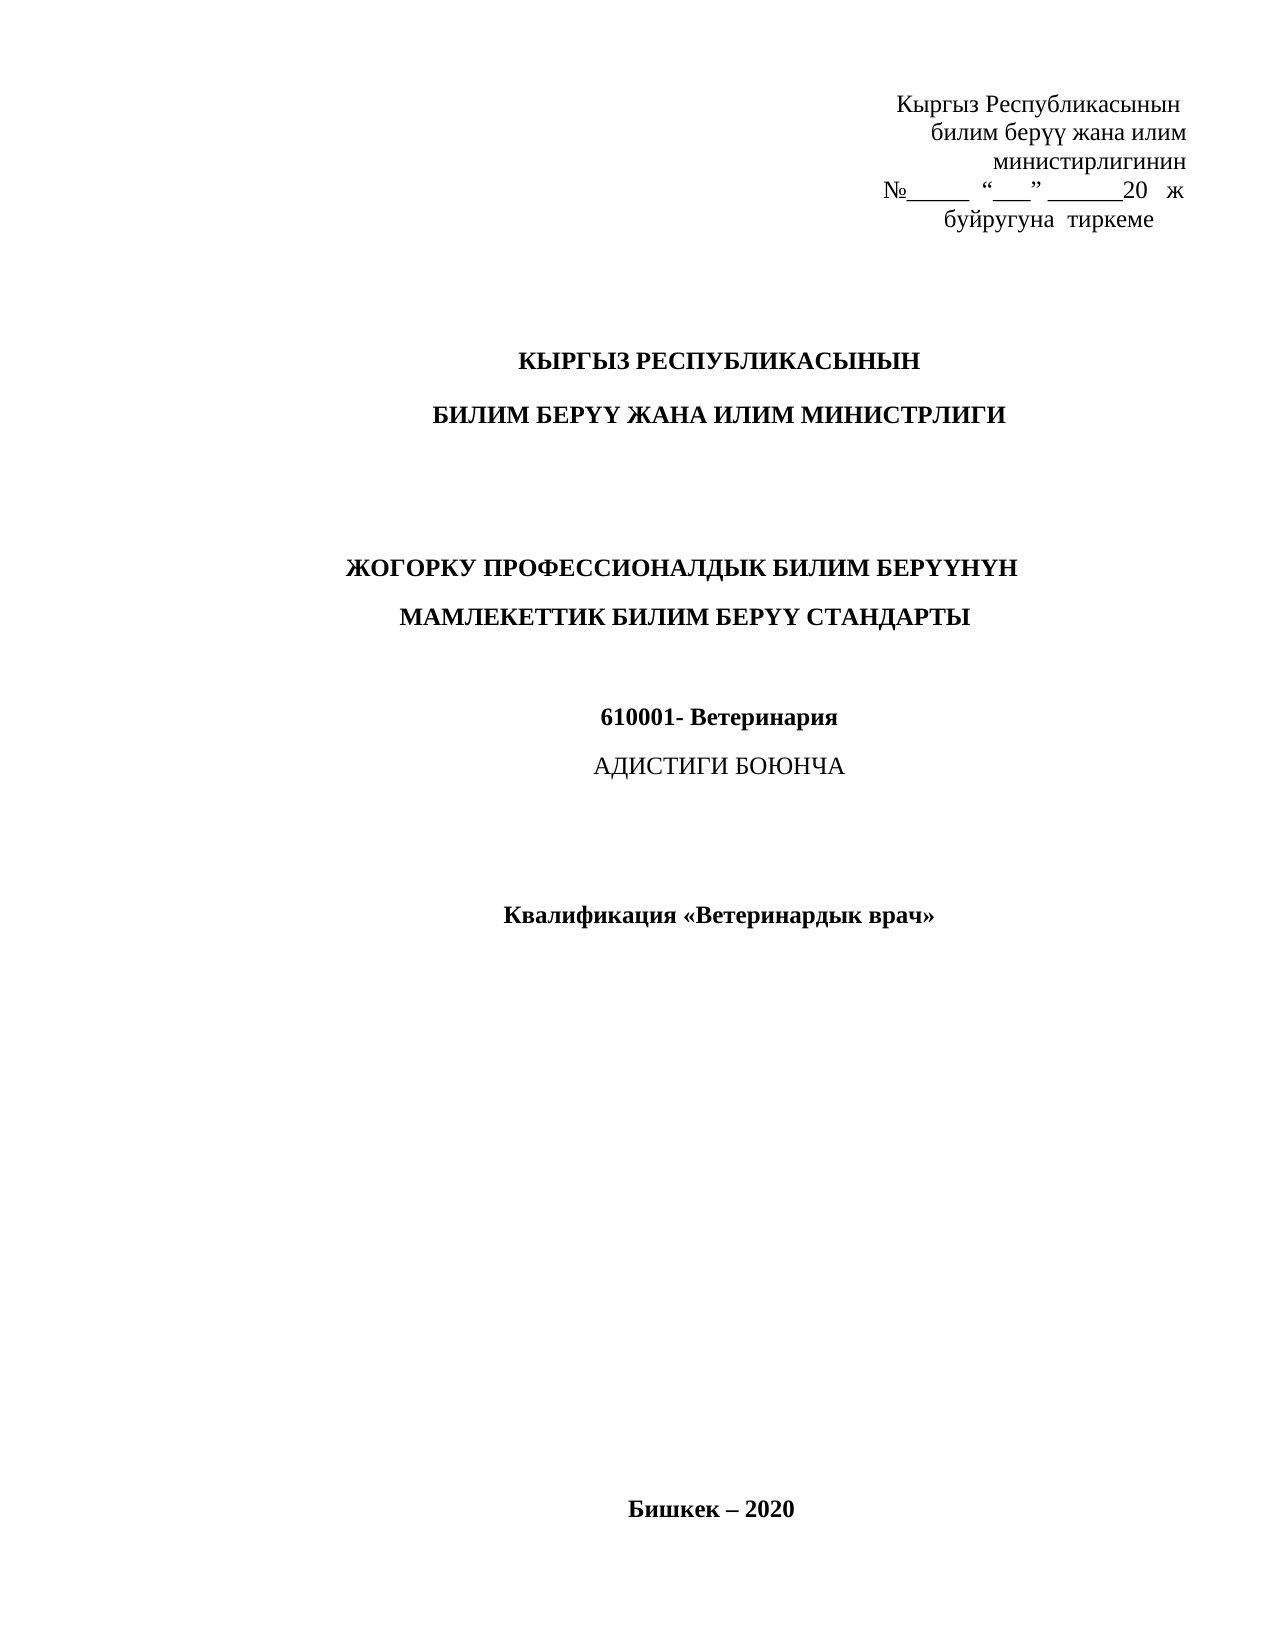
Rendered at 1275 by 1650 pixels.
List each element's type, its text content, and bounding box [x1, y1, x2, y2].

text ЖОГОРКУ ПРОФЕССИОНАЛДЫК БИЛИМ БЕРҮҮНҮН [177, 553, 1186, 582]
text буйругуна тиркеме [177, 204, 1186, 232]
text 610001- Ветеринария [177, 702, 1186, 730]
text Кыргыз Республикасынын [177, 89, 1186, 117]
text БИЛИМ БЕРҮҮ ЖАНА ИЛИМ МИНИСТРЛИГИ [177, 400, 1186, 428]
text билим берүү жана илим [177, 117, 1186, 146]
text Квалификация «Ветеринардык врач» [177, 900, 1186, 929]
text министирлигинин [177, 146, 1186, 175]
text Бишкек – 2020 [177, 1494, 1186, 1523]
text МАМЛЕКЕТТИК БИЛИМ БЕРҮҮ СТАНДАРТЫ [177, 602, 1186, 631]
text КЫРГЫЗ РЕСПУБЛИКАСЫНЫН [177, 346, 1186, 375]
text №_____ “___” ______20 ж [177, 175, 1186, 204]
text АДИСТИГИ БОЮНЧА [177, 751, 1186, 780]
